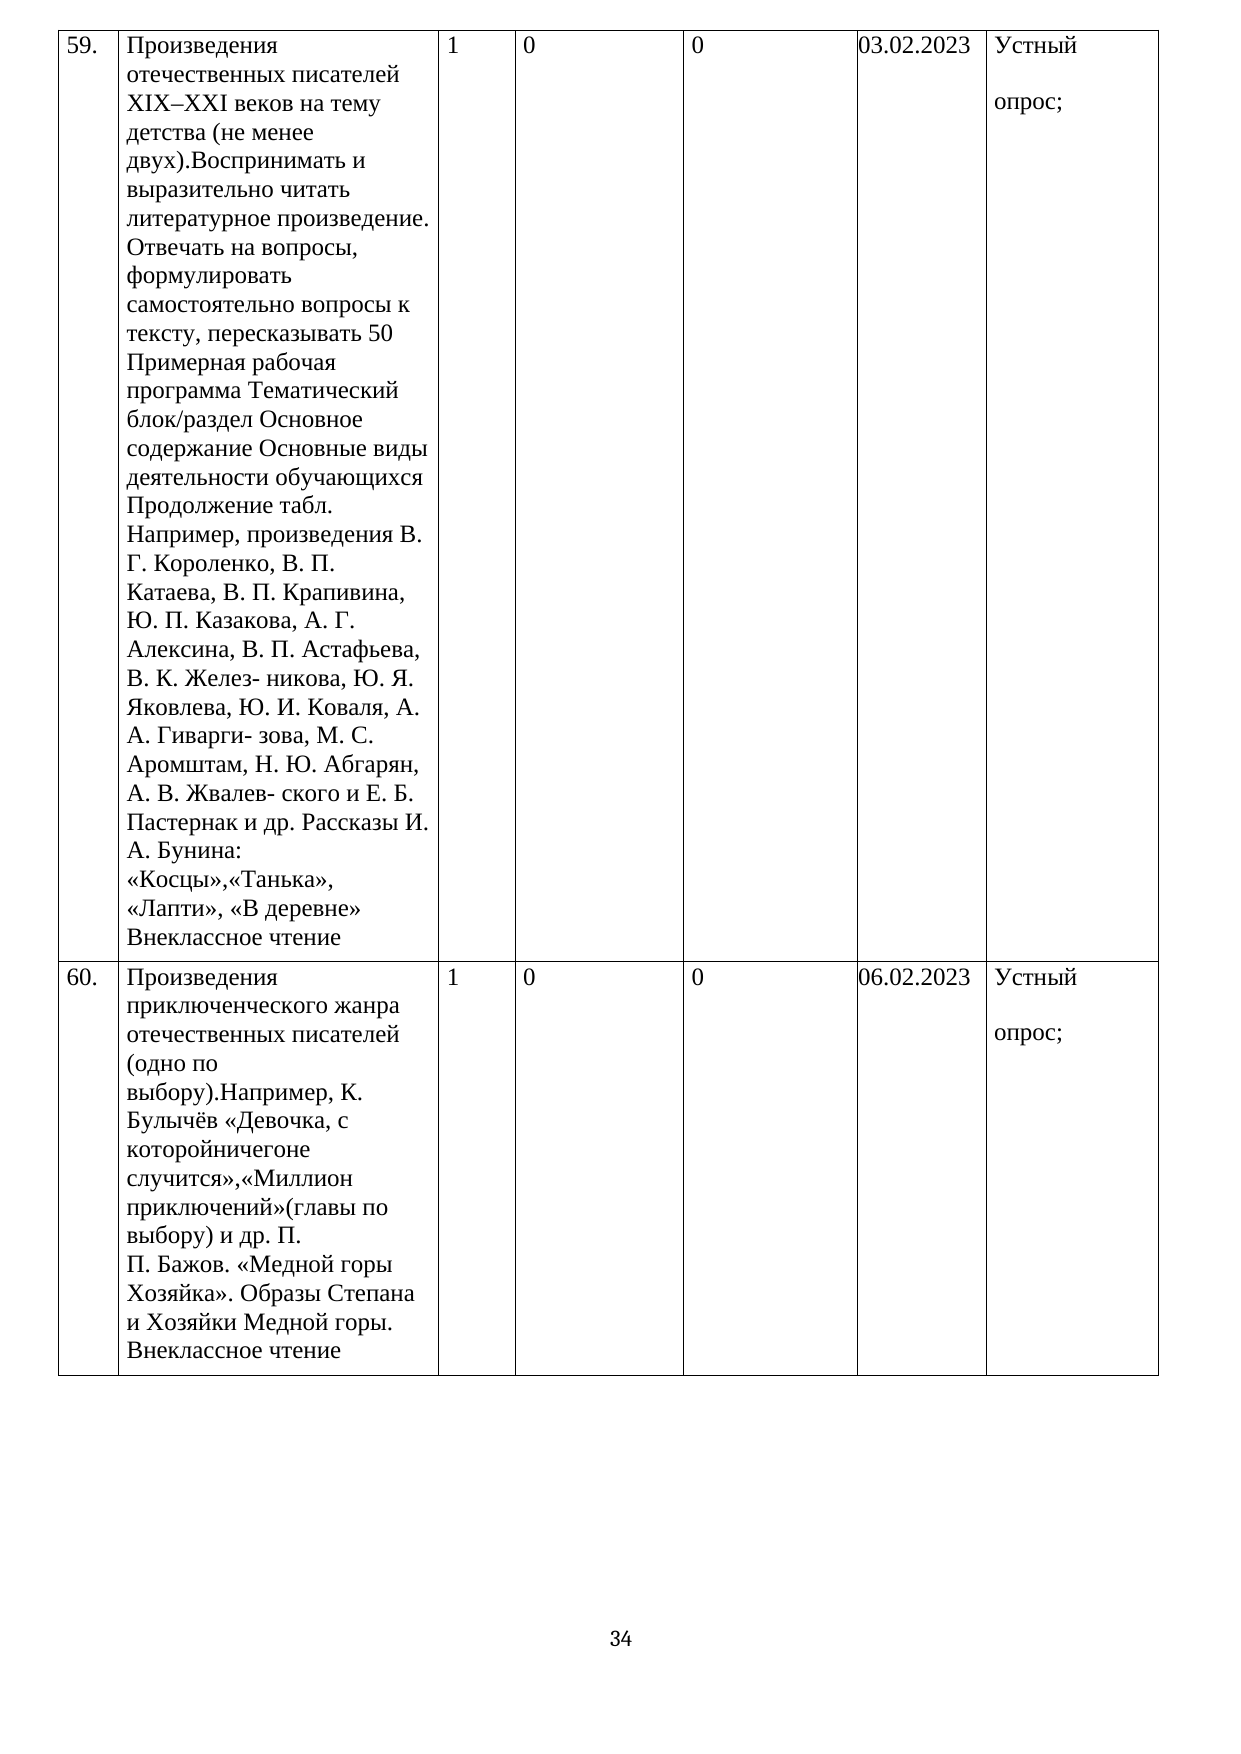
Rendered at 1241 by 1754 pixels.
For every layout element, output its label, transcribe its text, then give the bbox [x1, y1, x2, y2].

table_cell 0 [516, 962, 683, 1374]
table_cell 03.02.2023 [858, 31, 986, 961]
table_cell 60. [59, 962, 118, 1374]
table_cell 0 [516, 31, 683, 961]
table_cell 06.02.2023 [858, 962, 986, 1374]
table_cell 1 [439, 31, 515, 961]
table_cell Произведения приключенческого жанра отечественных писателей (одно по выбору).Например, К. Булычёв «Девочка, с которойничегоне случится»,«Миллион приключений»(главы по выбору) и др. П. П. Бажов. «Медной горы Хозяйка». Образы Степана и Хозяйки Медной горы. Внеклассное чтение [119, 962, 438, 1374]
table_cell Произведения отечественных писателей XIX–XXI веков на тему детства (не менее двух).Воспринимать и выразительно читать литературное произведение. Отвечать на вопросы, формулировать самостоятельно вопросы к тексту, пересказывать 50 Примерная рабочая программа Тематический блок/раздел Основное содержание Основные виды деятельности обучающихся Продолжение табл. Например, произведения В. Г. Короленко, В. П. Катаева, В. П. Крапивина, Ю. П. Казакова, А. Г. Алексина, В. П. Астафьева, В. К. Желез- никова, Ю. Я. Яковлева, Ю. И. Коваля, А. А. Гиварги- зова, М. С. Аромштам, Н. Ю. Абгарян, А. В. Жвалев- ского и Е. Б. Пастернак и др. Рассказы И. А. Бунина: «Косцы»,«Танька», «Лапти», «В деревне» Внеклассное чтение [119, 31, 438, 961]
table_cell Устный опрос; [987, 31, 1158, 961]
table_cell 1 [439, 962, 515, 1374]
table_cell 0 [684, 962, 857, 1374]
table_cell Устный опрос; [987, 962, 1158, 1374]
table_cell 0 [684, 31, 857, 961]
table_cell 59. [59, 31, 118, 961]
